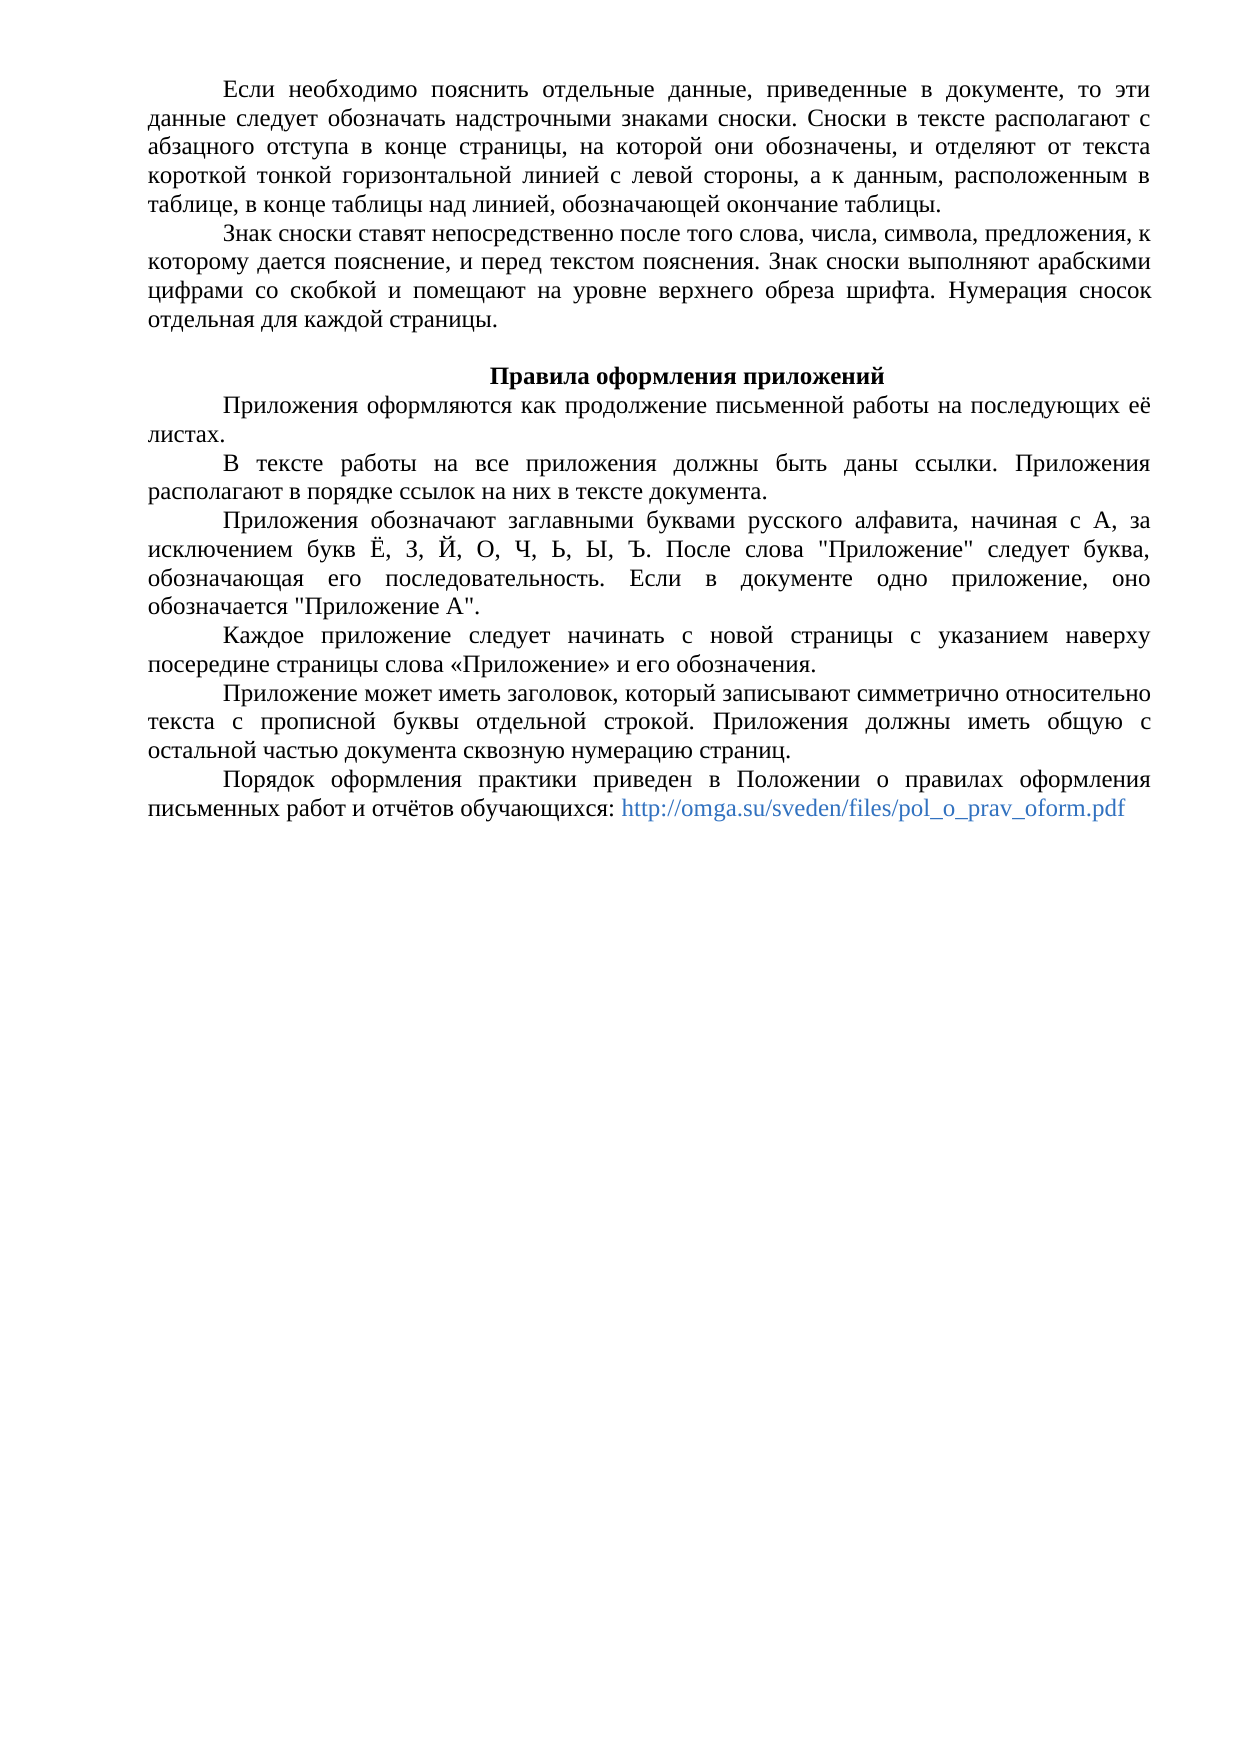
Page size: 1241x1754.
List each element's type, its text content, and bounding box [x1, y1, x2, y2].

list Приложение может иметь заголовок, который записывают симметрично относительно текста с прописной буквы отдельной строкой. Приложения должны иметь общую с остальной частью документа сквозную нумерацию страниц. [148, 678, 1152, 764]
list Если необходимо пояснить отдельные данные, приведенные в документе, то эти данные следует обозначать надстрочными знаками сноски. Сноски в тексте располагают с абзацного отступа в конце страницы, на которой они обозначены, и отделяют от текста короткой тонкой горизонтальной линией с левой стороны, а к данным, расположенным в таблице, в конце таблицы над линией, обозначающей окончание таблицы. [148, 74, 1152, 218]
list Приложения оформляются как продолжение письменной работы на последующих её листах. [148, 390, 1152, 448]
list Порядок оформления практики приведен в Положении о правилах оформления письменных работ и отчётов обучающихся: http://omga.su/sveden/files/pol_o_prav_oform.pdf [148, 764, 1152, 821]
list Правила оформления приложений [148, 361, 1152, 390]
list В тексте работы на все приложения должны быть даны ссылки. Приложения располагают в порядке ссылок на них в тексте документа. [148, 448, 1152, 505]
list Знак сноски ставят непосредственно после того слова, числа, символа, предложения, к которому дается пояснение, и перед текстом пояснения. Знак сноски выполняют арабскими цифрами со скобкой и помещают на уровне верхнего обреза шрифта. Нумерация сносок отдельная для каждой страницы. [148, 218, 1152, 333]
list Каждое приложение следует начинать с новой страницы с указанием наверху посередине страницы слова «Приложение» и его обозначения. [148, 620, 1152, 678]
list Приложения обозначают заглавными буквами русского алфавита, начиная с А, за исключением букв Ё, З, Й, О, Ч, Ь, Ы, Ъ. После слова "Приложение" следует буква, обозначающая его последовательность. Если в документе одно приложение, оно обозначается "Приложение А". [148, 505, 1152, 620]
